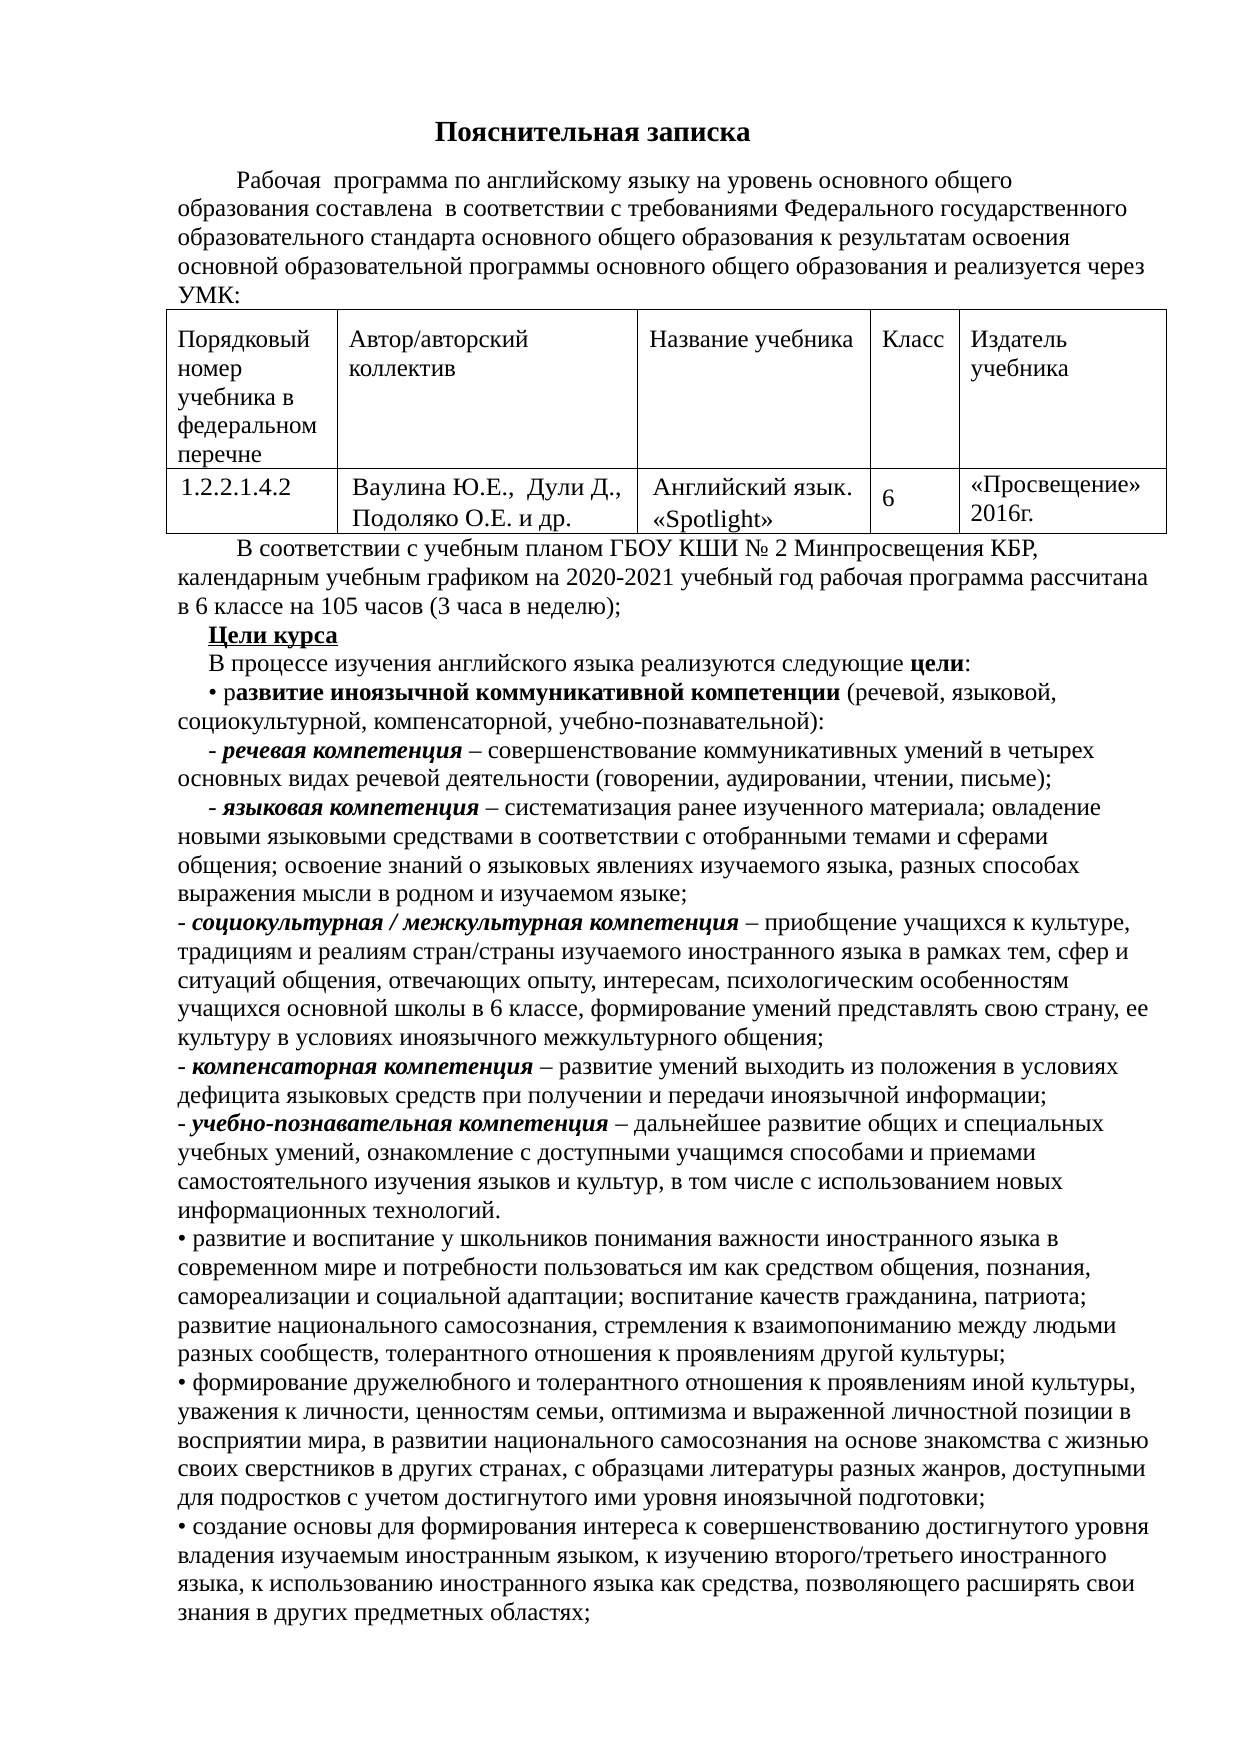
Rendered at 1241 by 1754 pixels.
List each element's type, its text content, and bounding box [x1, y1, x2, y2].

text Цели курса [177, 620, 1152, 648]
table_header Название учебника [638, 310, 870, 468]
text - речевая компетенция – совершенствование коммуникативных умений в четырех основных видах речевой деятельности (говорении, аудировании, чтении, письме); [177, 735, 1152, 792]
text Рабочая программа по английскому языку на уровень основного общего образования составлена в соответствии с требованиями Федерального государственного образовательного стандарта основного общего образования к результатам освоения основной образовательной программы основного общего образования и реализуется через УМК: [177, 165, 1152, 308]
table_cell Английский язык. «Spotlight» [638, 469, 870, 532]
table_cell 6 [871, 469, 959, 532]
text • формирование дружелюбного и толерантного отношения к проявлениям иной культуры, уважения к личности, ценностям семьи, оптимизма и выраженной личностной позиции в восприятии мира, в развитии национального самосознания на основе знакомства с жизнью своих сверстников в других странах, с образцами литературы разных жанров, доступными для подростков с учетом достигнутого ими уровня иноязычной подготовки; [177, 1367, 1152, 1511]
text В процессе изучения английского языка реализуются следующие цели: [177, 648, 1152, 677]
text - социокультурная / межкультурная компетенция – приобщение учащихся к культуре, традициям и реалиям стран/страны изучаемого иностранного языка в рамках тем, сфер и ситуаций общения, отвечающих опыту, интересам, психологическим особенностям учащихся основной школы в 6 классе, формирование умений представлять свою страну, ее культуру в условиях иноязычного межкультурного общения; [177, 907, 1152, 1051]
text • создание основы для формирования интереса к совершенствованию достигнутого уровня владения изучаемым иностранным языком, к изучению второго/третьего иностранного языка, к использованию иностранного языка как средства, позволяющего расширять свои знания в других предметных областях; [177, 1511, 1152, 1626]
text • развитие иноязычной коммуникативной компетенции (речевой, языковой, социокультурной, компенсаторной, учебно-познавательной): [177, 677, 1152, 735]
table_header Автор/авторский коллектив [338, 310, 637, 468]
text • развитие и воспитание у школьников понимания важности иностранного языка в современном мире и потребности пользоваться им как средством общения, познания, самореализации и социальной адаптации; воспитание качеств гражданина, патриота; развитие национального самосознания, стремления к взаимопониманию между людьми разных сообществ, толерантного отношения к проявлениям другой культуры; [177, 1223, 1152, 1367]
text - учебно-познавательная компетенция – дальнейшее развитие общих и специальных учебных умений, ознакомление с доступными учащимся способами и приемами самостоятельного изучения языков и культур, в том числе с использованием новых информационных технологий. [177, 1108, 1152, 1223]
text Пояснительная записка [177, 114, 1152, 148]
table_cell 1.2.2.1.4.2 [167, 469, 337, 532]
table_header Класс [871, 310, 959, 468]
text - языковая компетенция – систематизация ранее изученного материала; овладение новыми языковыми средствами в соответствии с отобранными темами и сферами общения; освоение знаний о языковых явлениях изучаемого языка, разных способах выражения мысли в родном и изучаемом языке; [177, 792, 1152, 907]
table_header Издатель учебника [960, 310, 1166, 468]
table_header Порядковый номер учебника в федеральном перечне [167, 310, 337, 468]
text В соответствии с учебным планом ГБОУ КШИ № 2 Минпросвещения КБР, календарным учебным графиком на 2020-2021 учебный год рабочая программа рассчитана [177, 534, 1152, 591]
text в 6 классе на 105 часов (3 часа в неделю); [177, 591, 1152, 620]
table_cell Ваулина Ю.Е., Дули Д., Подоляко О.Е. и др. [338, 469, 637, 532]
table_cell «Просвещение» 2016г. [960, 469, 1166, 532]
text - компенсаторная компетенция – развитие умений выходить из положения в условиях дефицита языковых средств при получении и передачи иноязычной информации; [177, 1051, 1152, 1108]
